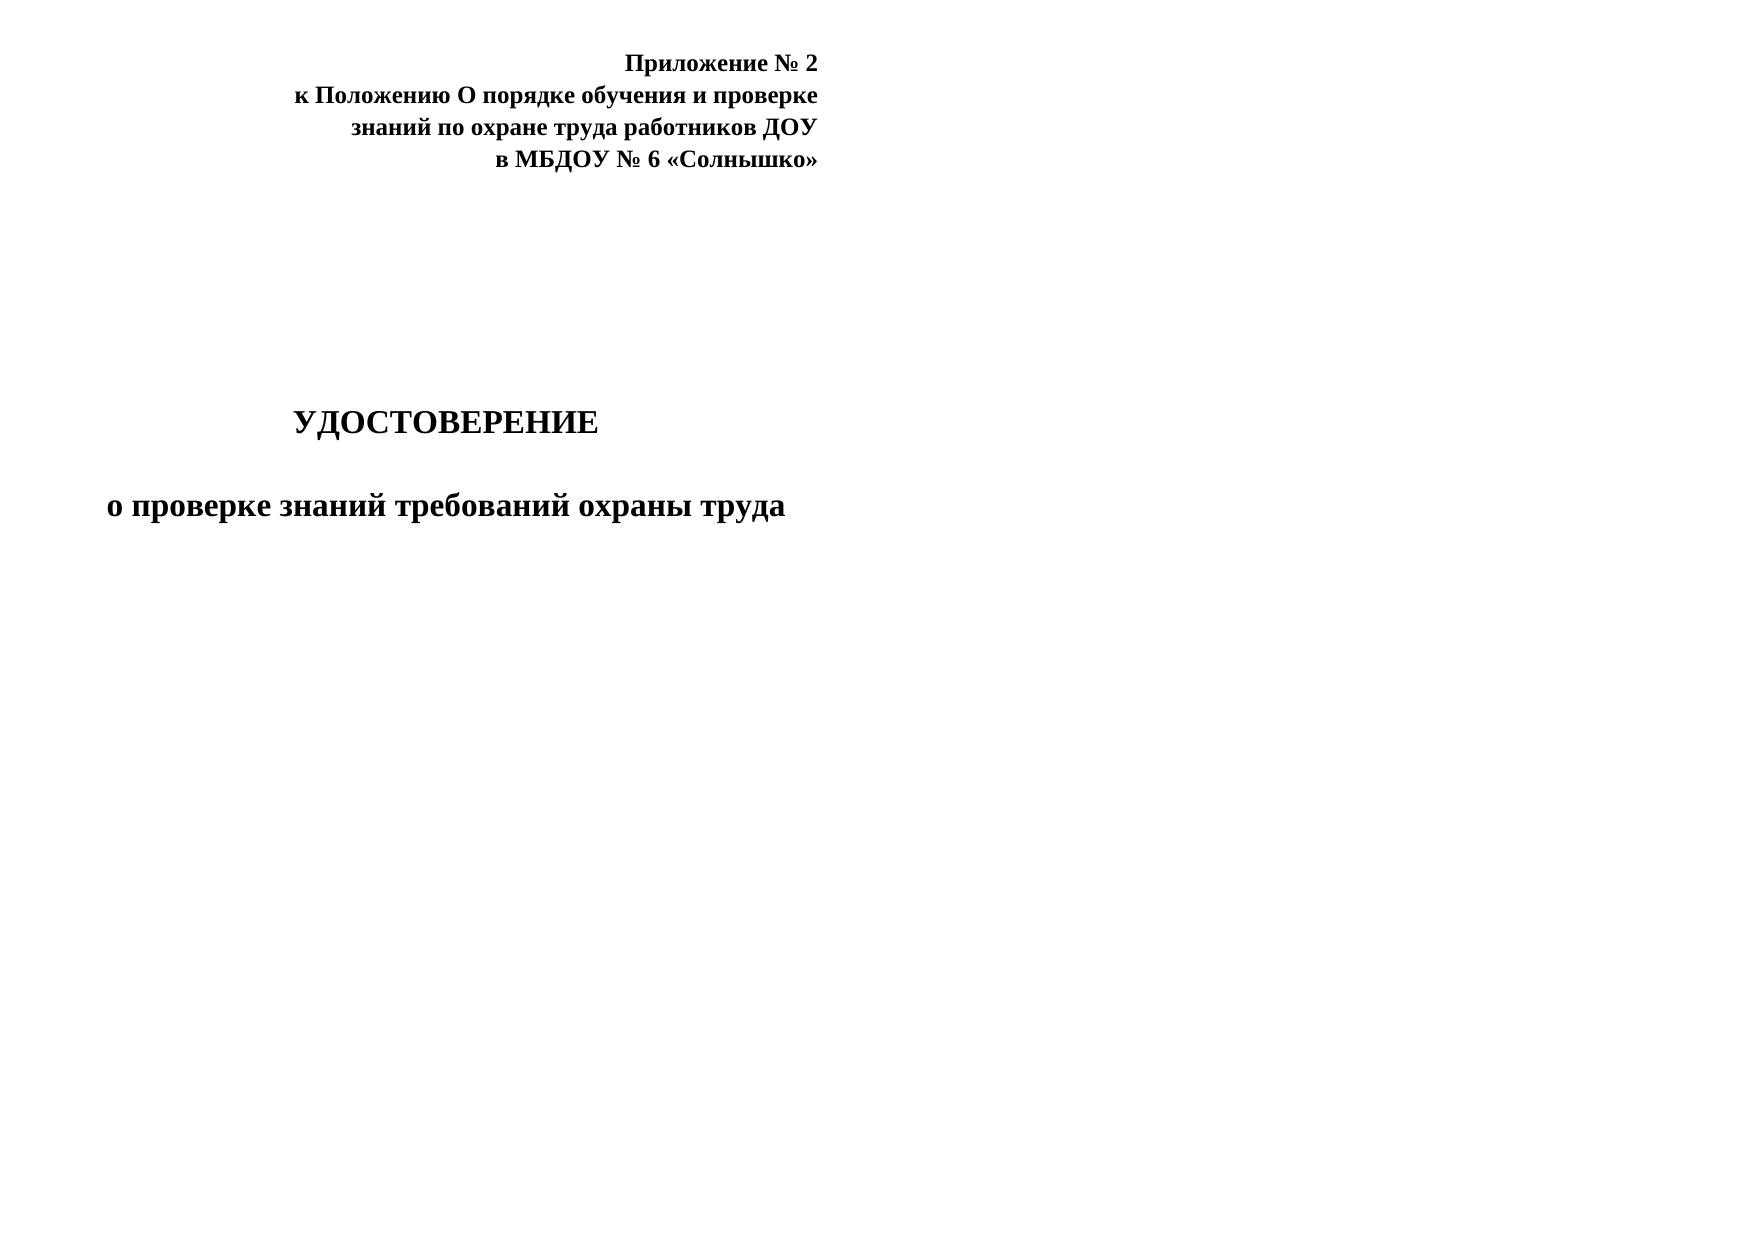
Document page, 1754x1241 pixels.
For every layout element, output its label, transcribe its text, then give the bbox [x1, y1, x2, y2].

text в МБДОУ № 6 «Солнышко» [74, 144, 818, 173]
text к Положению О порядке обучения и проверке [74, 80, 818, 109]
text Приложение № 2 [74, 48, 818, 77]
text УДОСТОВЕРЕНИЕ [74, 402, 818, 440]
text знаний по охране труда работников ДОУ [74, 112, 818, 141]
text о проверке знаний требований охраны труда [74, 485, 818, 524]
